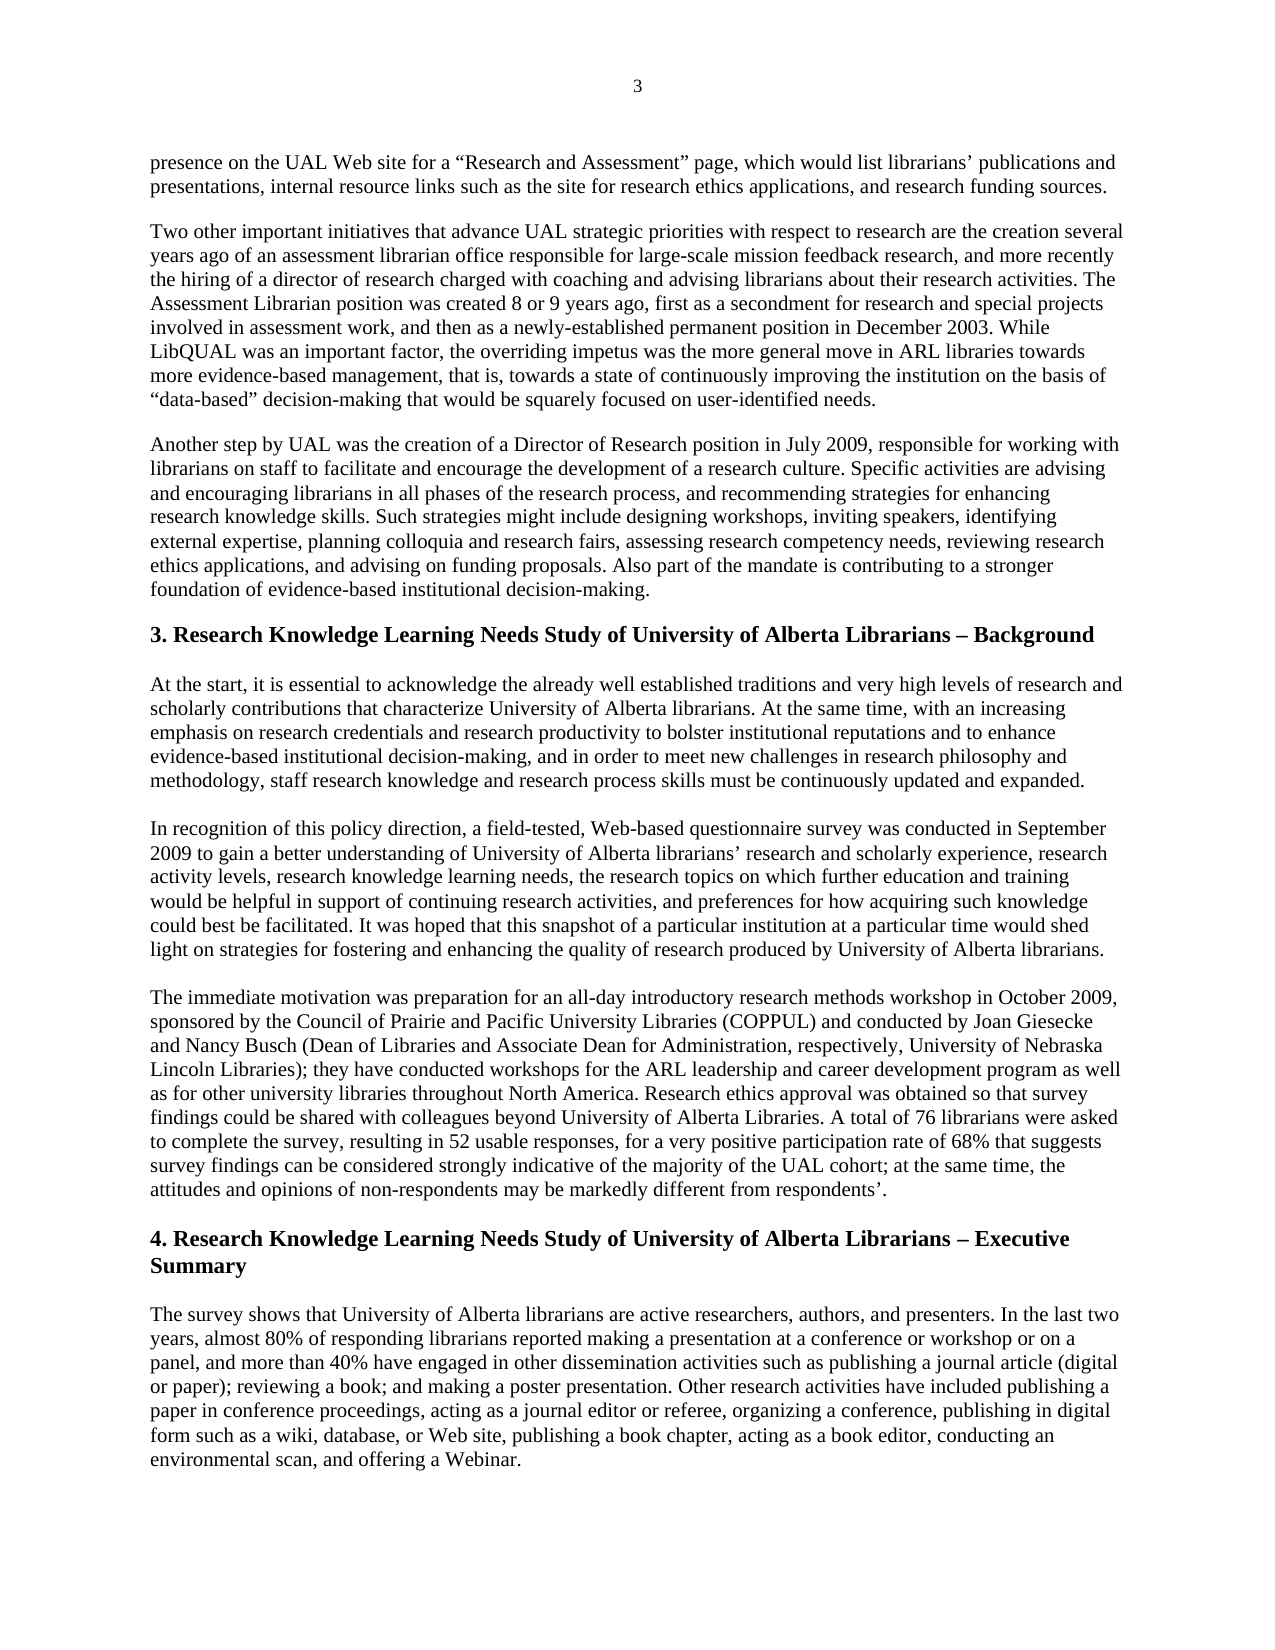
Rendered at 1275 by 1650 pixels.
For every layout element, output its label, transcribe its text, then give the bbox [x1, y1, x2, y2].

text 4. Research Knowledge Learning Needs Study of University of Alberta Librarians – Executive Summary [150, 1225, 1125, 1278]
text The survey shows that University of Alberta librarians are active researchers, authors, and presenters. In the last two years, almost 80% of responding librarians reported making a presentation at a conference or workshop or on a panel, and more than 40% have engaged in other dissemination activities such as publishing a journal article (digital or paper); reviewing a book; and making a poster presentation. Other research activities have included publishing a paper in conference proceedings, acting as a journal editor or referee, organizing a conference, publishing in digital form such as a wiki, database, or Web site, publishing a book chapter, acting as a book editor, conducting an environmental scan, and offering a Webinar. [150, 1302, 1125, 1471]
text Two other important initiatives that advance UAL strategic priorities with respect to research are the creation several years ago of an assessment librarian office responsible for large-scale mission feedback research, and more recently the hiring of a director of research charged with coaching and advising librarians about their research activities. The Assessment Librarian position was created 8 or 9 years ago, first as a secondment for research and special projects involved in assessment work, and then as a newly-established permanent position in December 2003. While LibQUAL was an important factor, the overriding impetus was the more general move in ARL libraries towards more evidence-based management, that is, towards a state of continuously improving the institution on the basis of “data-based” decision-making that would be squarely focused on user-identified needs. [150, 219, 1125, 411]
text In recognition of this policy direction, a field-tested, Web-based questionnaire survey was conducted in September 2009 to gain a better understanding of University of Alberta librarians’ research and scholarly experience, research activity levels, research knowledge learning needs, the research topics on which further education and training would be helpful in support of continuing research activities, and preferences for how acquiring such knowledge could best be facilitated. It was hoped that this snapshot of a particular institution at a particular time would shed light on strategies for fostering and enhancing the quality of research produced by University of Alberta librarians. [150, 816, 1125, 961]
text Another step by UAL was the creation of a Director of Research position in July 2009, responsible for working with librarians on staff to facilitate and encourage the development of a research culture. Specific activities are advising and encouraging librarians in all phases of the research process, and recommending strategies for enhancing research knowledge skills. Such strategies might include designing workshops, inviting speakers, identifying external expertise, planning colloquia and research fairs, assessing research competency needs, reviewing research ethics applications, and advising on funding proposals. Also part of the mandate is contributing to a stronger foundation of evidence-based institutional decision-making. [150, 432, 1125, 601]
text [150, 150, 1125, 198]
text The immediate motivation was preparation for an all-day introductory research methods workshop in October 2009, sponsored by the Council of Prairie and Pacific University Libraries (COPPUL) and conducted by Joan Giesecke and Nancy Busch (Dean of Libraries and Associate Dean for Administration, respectively, University of Nebraska Lincoln Libraries); they have conducted workshops for the ARL leadership and career development program as well as for other university libraries throughout North America. Research ethics approval was obtained so that survey findings could be shared with colleagues beyond University of Alberta Libraries. A total of 76 librarians were asked to complete the survey, resulting in 52 usable responses, for a very positive participation rate of 68% that suggests survey findings can be considered strongly indicative of the majority of the UAL cohort; at the same time, the attitudes and opinions of non-respondents may be markedly different from respondents’. [150, 985, 1125, 1201]
text At the start, it is essential to acknowledge the already well established traditions and very high levels of research and scholarly contributions that characterize University of Alberta librarians. At the same time, with an increasing emphasis on research credentials and research productivity to bolster institutional reputations and to enhance evidence-based institutional decision-making, and in order to meet new challenges in research philosophy and methodology, staff research knowledge and research process skills must be continuously updated and expanded. [150, 672, 1125, 792]
text 3. Research Knowledge Learning Needs Study of University of Alberta Librarians – Background [150, 622, 1125, 648]
